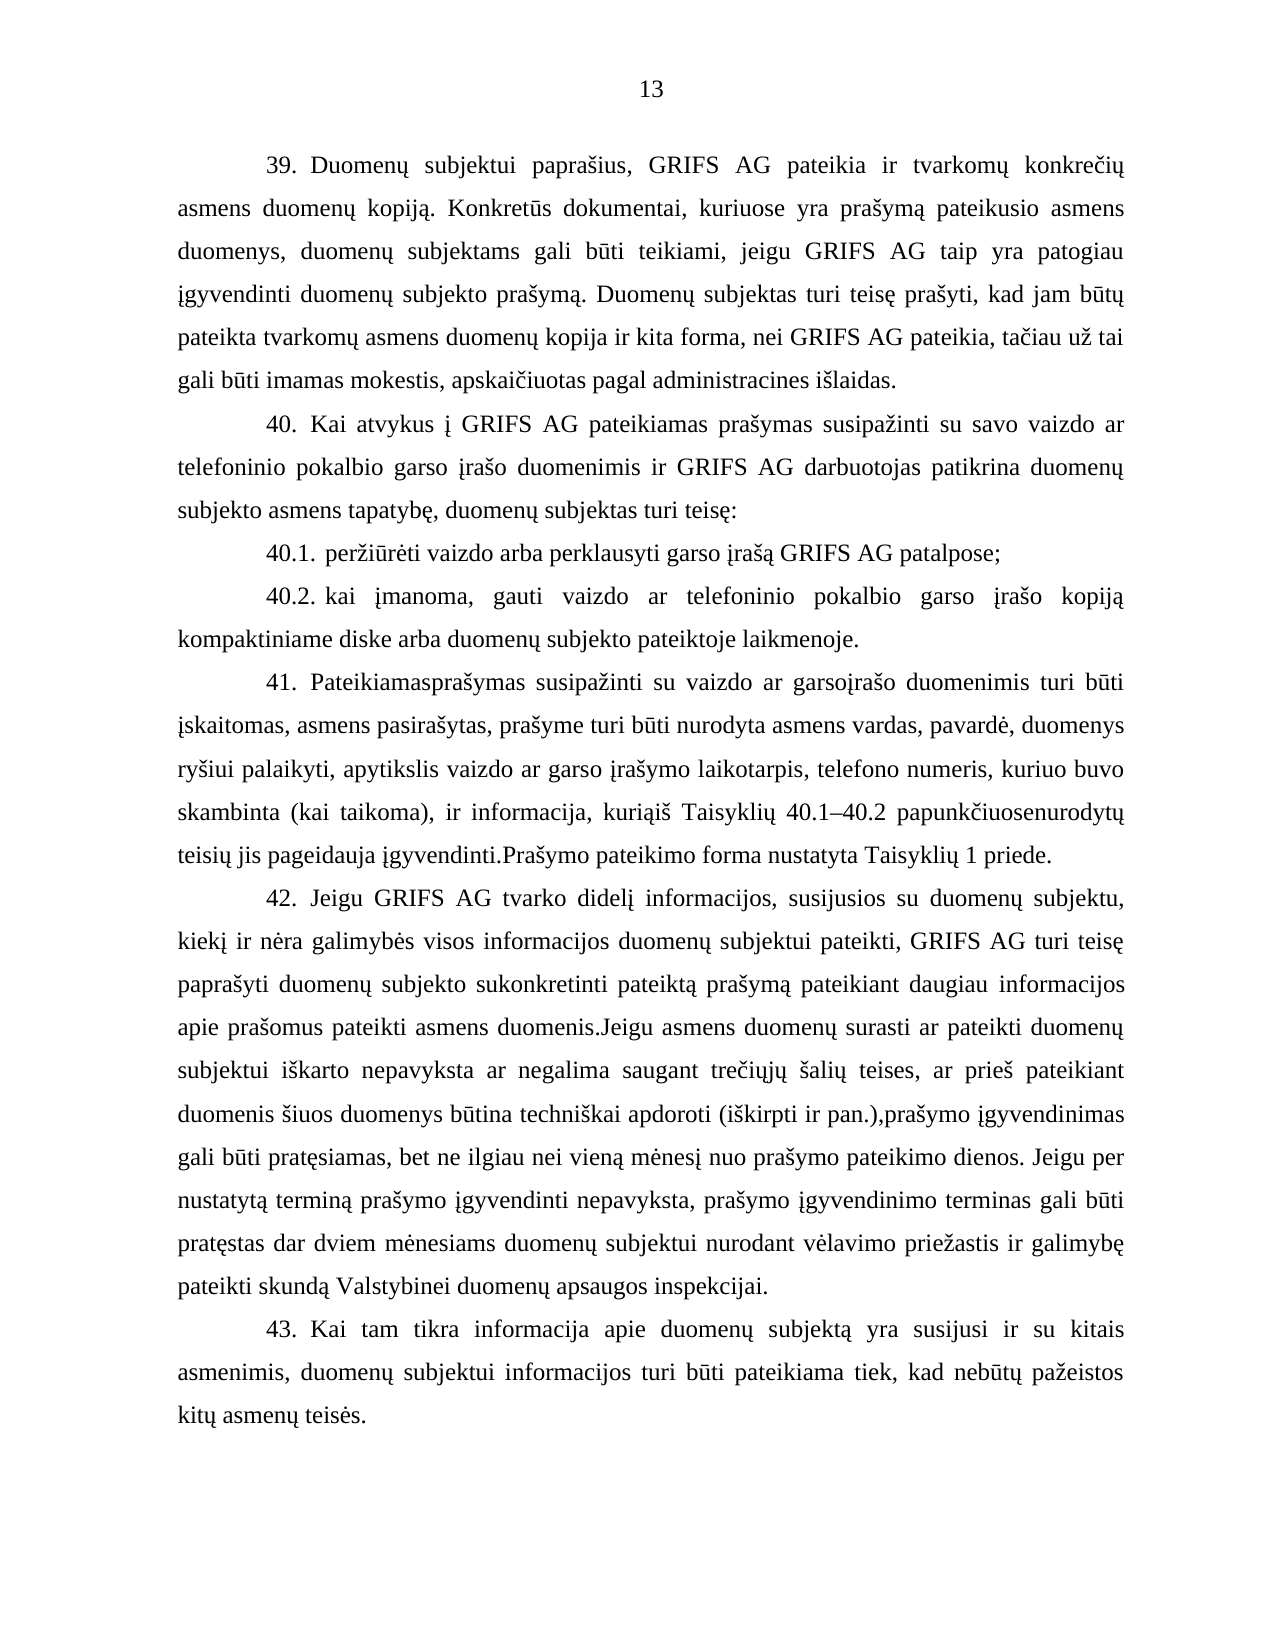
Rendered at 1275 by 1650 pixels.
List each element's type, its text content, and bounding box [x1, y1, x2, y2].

list Jeigu GRIFS AG tvarko didelį informacijos, susijusios su duomenų subjektu, kiekį ir nėra galimybės visos informacijos duomenų subjektui pateikti, GRIFS AG turi teisę paprašyti duomenų subjekto sukonkretinti pateiktą prašymą pateikiant daugiau informacijos apie prašomus pateikti asmens duomenis.Jeigu asmens duomenų surasti ar pateikti duomenų subjektui iškarto nepavyksta ar negalima saugant trečiųjų šalių teises, ar prieš pateikiant duomenis šiuos duomenys būtina techniškai apdoroti (iškirpti ir pan.),prašymo įgyvendinimas gali būti pratęsiamas, bet ne ilgiau nei vieną mėnesį nuo prašymo pateikimo dienos. Jeigu per nustatytą terminą prašymo įgyvendinti nepavyksta, prašymo įgyvendinimo terminas gali būti pratęstas dar dviem mėnesiams duomenų subjektui nurodant vėlavimo priežastis ir galimybę pateikti skundą Valstybinei duomenų apsaugos inspekcijai. [177, 883, 1125, 1300]
list kai įmanoma, gauti vaizdo ar telefoninio pokalbio garso įrašo kopiją kompaktiniame diske arba duomenų subjekto pateiktoje laikmenoje. [177, 581, 1125, 653]
list peržiūrėti vaizdo arba perklausyti garso įrašą GRIFS AG patalpose; [177, 538, 1125, 567]
list Kai tam tikra informacija apie duomenų subjektą yra susijusi ir su kitais asmenimis, duomenų subjektui informacijos turi būti pateikiama tiek, kad nebūtų pažeistos kitų asmenų teisės. [177, 1314, 1125, 1429]
list Kai atvykus į GRIFS AG pateikiamas prašymas susipažinti su savo vaizdo ar telefoninio pokalbio garso įrašo duomenimis ir GRIFS AG darbuotojas patikrina duomenų subjekto asmens tapatybę, duomenų subjektas turi teisę: [177, 409, 1125, 524]
list Duomenų subjektui paprašius, GRIFS AG pateikia ir tvarkomų konkrečių asmens duomenų kopiją. Konkretūs dokumentai, kuriuose yra prašymą pateikusio asmens duomenys, duomenų subjektams gali būti teikiami, jeigu GRIFS AG taip yra patogiau įgyvendinti duomenų subjekto prašymą. Duomenų subjektas turi teisę prašyti, kad jam būtų pateikta tvarkomų asmens duomenų kopija ir kita forma, nei GRIFS AG pateikia, tačiau už tai gali būti imamas mokestis, apskaičiuotas pagal administracines išlaidas. [177, 150, 1125, 394]
list Pateikiamasprašymas susipažinti su vaizdo ar garsoįrašo duomenimis turi būti įskaitomas, asmens pasirašytas, prašyme turi būti nurodyta asmens vardas, pavardė, duomenys ryšiui palaikyti, apytikslis vaizdo ar garso įrašymo laikotarpis, telefono numeris, kuriuo buvo skambinta (kai taikoma), ir informacija, kuriąiš Taisyklių 40.1–40.2 papunkčiuosenurodytų teisių jis pageidauja įgyvendinti.Prašymo pateikimo forma nustatyta Taisyklių 1 priede. [177, 667, 1125, 869]
